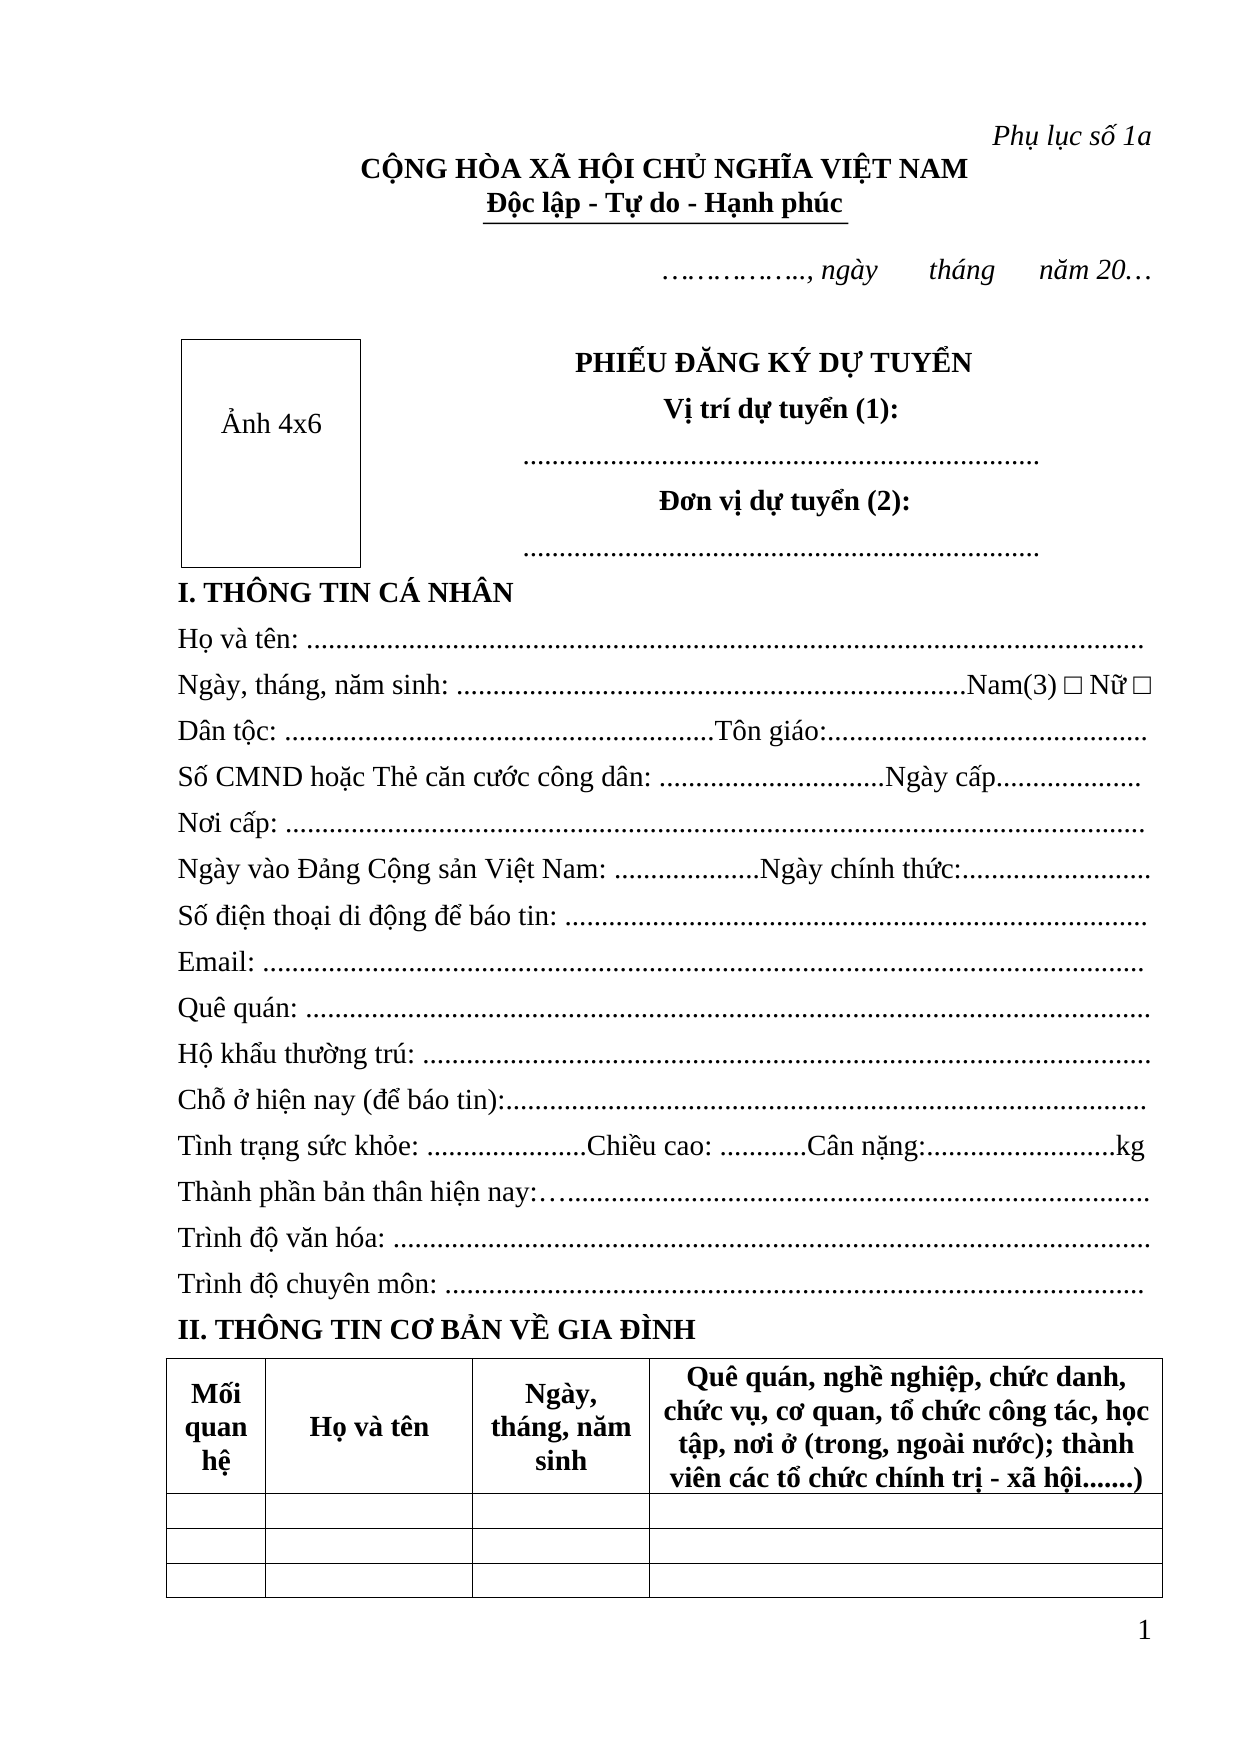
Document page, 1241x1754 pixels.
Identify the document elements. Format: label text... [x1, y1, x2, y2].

text Hộ khẩu thường trú: .................................................................................................... [177, 1036, 1152, 1069]
text PHIẾU ĐĂNG KÝ DỰ TUYỂN [361, 345, 1152, 379]
text Dân tộc: ...........................................................Tôn giáo:............................................ [177, 713, 1152, 747]
text …………….., ngày tháng năm 20… [177, 252, 1152, 286]
text CỘNG HÒA XÃ HỘI CHỦ NGHĨA VIỆT NAM [177, 152, 1152, 185]
table_cell [650, 1494, 1162, 1528]
text Quê quán: .................................................................................................................... [177, 990, 1152, 1023]
table_cell [473, 1564, 649, 1597]
text Họ và tên: ................................................................................................................... [177, 621, 1152, 655]
text Vị trí dự tuyển (1): [361, 391, 1152, 425]
table_cell [167, 1529, 265, 1562]
text Thành phần bản thân hiện nay:…................................................................................ [177, 1174, 1152, 1207]
table_cell [650, 1529, 1162, 1562]
text Email: ......................................................................................................................... [177, 944, 1152, 977]
text Trình độ văn hóa: ........................................................................................................ [177, 1220, 1152, 1253]
table_header Mối quan hệ [167, 1359, 265, 1493]
table_cell [266, 1564, 472, 1597]
table_cell [167, 1494, 265, 1528]
text Nơi cấp: ...................................................................................................................... [177, 806, 1152, 839]
table_cell [473, 1529, 649, 1562]
table_header Quê quán, nghề nghiệp, chức danh, chức vụ, cơ quan, tổ chức công tác, học tập, nơi ở (trong, ngoài nước); thành viên các tổ chức chính trị - xã hội.......) [650, 1359, 1162, 1493]
text ....................................................................... [361, 437, 1152, 471]
table_cell [266, 1529, 472, 1562]
table_cell [167, 1564, 265, 1597]
text Ngày, tháng, năm sinh: ......................................................................Nam(3) □ Nữ □ [177, 667, 1152, 701]
text II. THÔNG TIN CƠ BẢN VỀ GIA ĐÌNH [177, 1312, 1152, 1346]
table_header Họ và tên [266, 1359, 472, 1493]
text Số CMND hoặc Thẻ căn cước công dân: ...............................Ngày cấp.................... [177, 759, 1152, 793]
table_cell [266, 1494, 472, 1528]
text ....................................................................... [361, 529, 1152, 563]
text Phụ lục số 1a [177, 118, 1152, 152]
table_header Ngày, tháng, năm sinh [473, 1359, 649, 1493]
text Số điện thoại di động để báo tin: ................................................................................ [177, 898, 1152, 931]
text Độc lập - Tự do - Hạnh phúc [177, 185, 1152, 219]
table_cell [473, 1494, 649, 1528]
text Chỗ ở hiện nay (để báo tin):........................................................................................ [177, 1082, 1152, 1115]
text I. THÔNG TIN CÁ NHÂN [177, 575, 1152, 609]
text Ngày vào Đảng Cộng sản Việt Nam: ....................Ngày chính thức:.......................... [177, 852, 1152, 885]
text Trình độ chuyên môn: ................................................................................................ [177, 1266, 1152, 1299]
text Tình trạng sức khỏe: ......................Chiều cao: ............Cân nặng:..........................kg [177, 1128, 1152, 1161]
table_cell [650, 1564, 1162, 1597]
text Đơn vị dự tuyển (2): [361, 483, 1152, 517]
